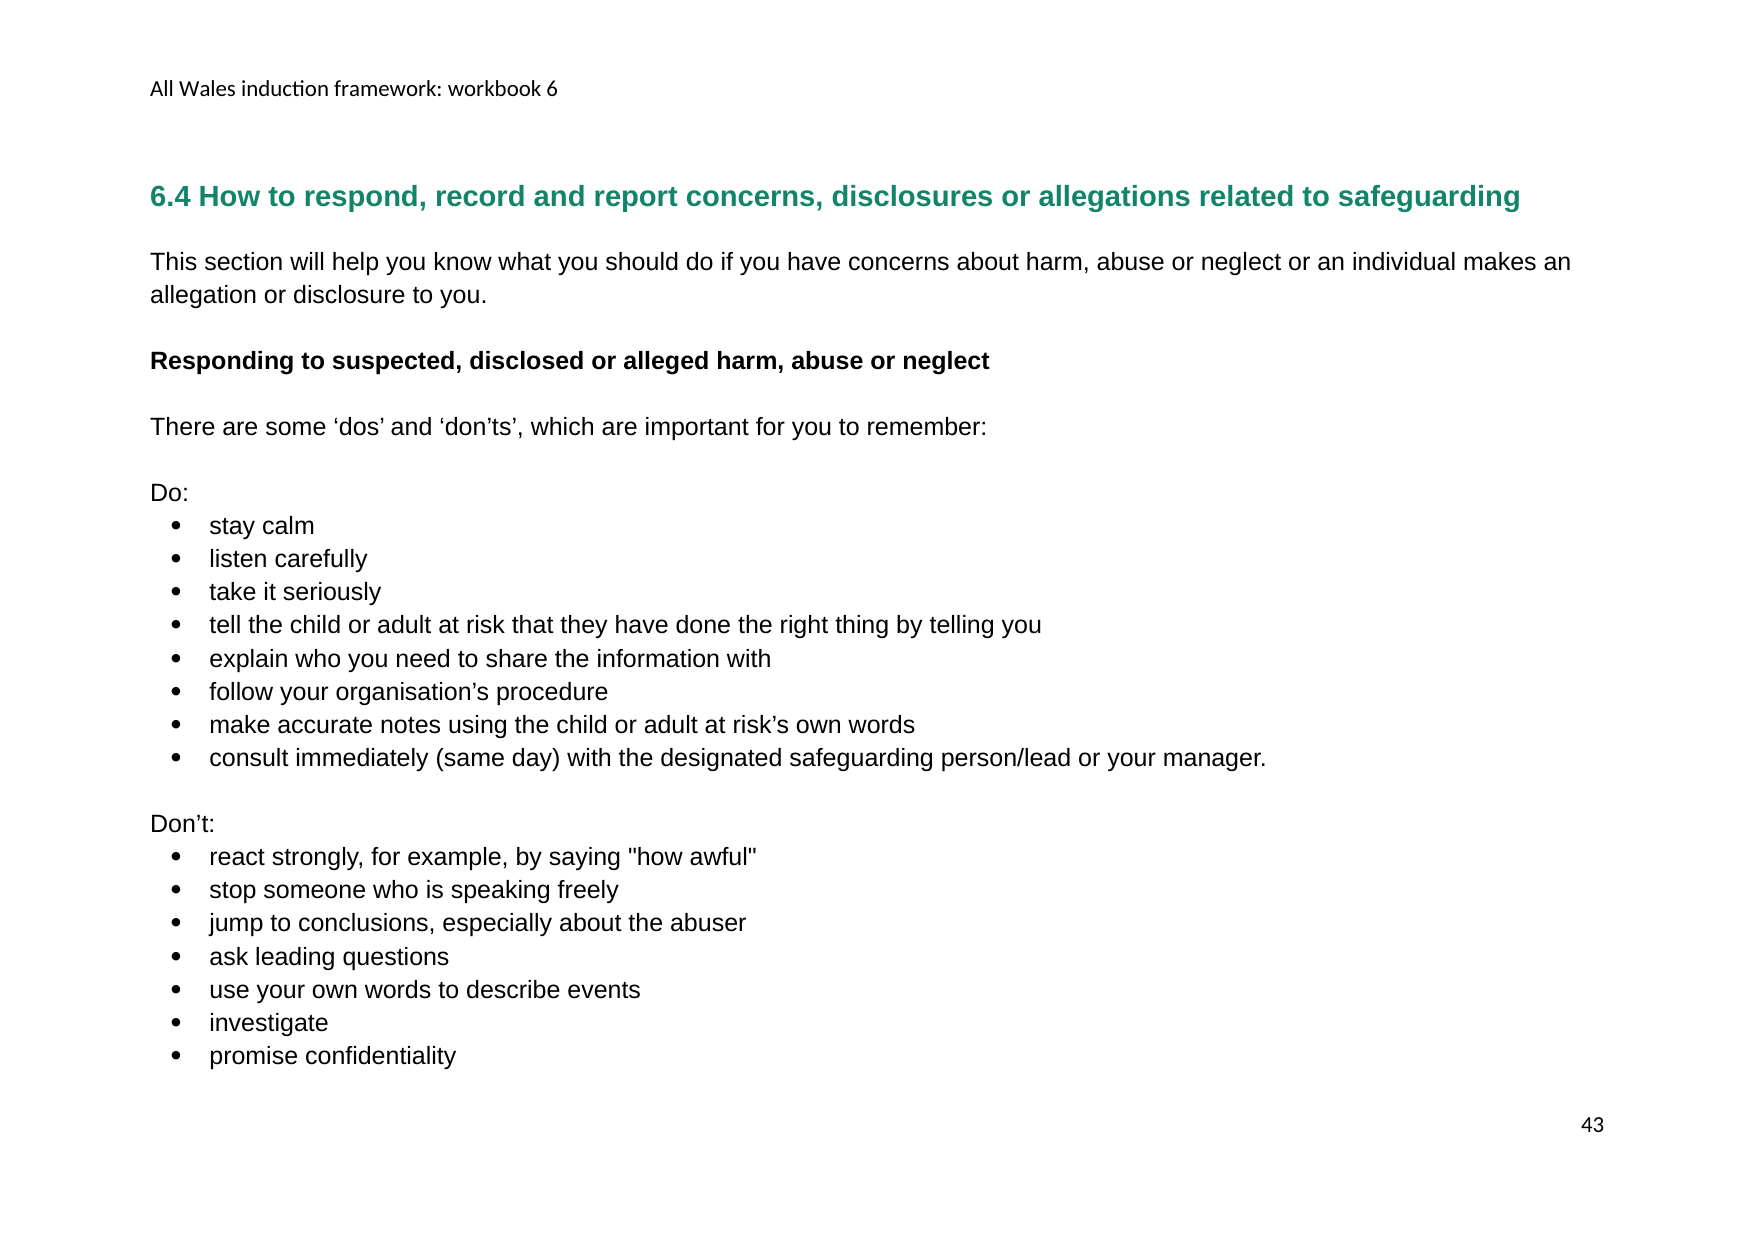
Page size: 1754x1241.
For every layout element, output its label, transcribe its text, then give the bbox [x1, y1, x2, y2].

list take it seriously [172, 577, 1604, 606]
list make accurate notes using the child or adult at risk’s own words [172, 710, 1604, 739]
list tell the child or adult at risk that they have done the right thing by telling you [172, 610, 1604, 639]
list promise confidentiality [172, 1041, 1604, 1070]
list jump to conclusions, especially about the abuser [172, 908, 1604, 937]
text This section will help you know what you should do if you have concerns about harm, abuse or neglect or an individual makes an allegation or disclosure to you. [150, 247, 1604, 309]
subtitle 6.4 How to respond, record and report concerns, disclosures or allegations related to safeguarding [150, 179, 1604, 213]
text Responding to suspected, disclosed or alleged harm, abuse or neglect [150, 346, 1604, 375]
list explain who you need to share the information with [172, 643, 1604, 672]
list stay calm [172, 511, 1604, 540]
text Don’t: [150, 809, 1604, 838]
list investigate [172, 1008, 1604, 1037]
list listen carefully [172, 544, 1604, 573]
text There are some ‘dos’ and ‘don’ts’, which are important for you to remember: [150, 412, 1604, 441]
list consult immediately (same day) with the designated safeguarding person/lead or your manager. [172, 743, 1604, 772]
text Do: [150, 478, 1604, 507]
list react strongly, for example, by saying "how awful" [172, 842, 1604, 871]
list stop someone who is speaking freely [172, 875, 1604, 904]
list follow your organisation’s procedure [172, 677, 1604, 706]
list use your own words to describe events [172, 974, 1604, 1003]
list ask leading questions [172, 941, 1604, 970]
